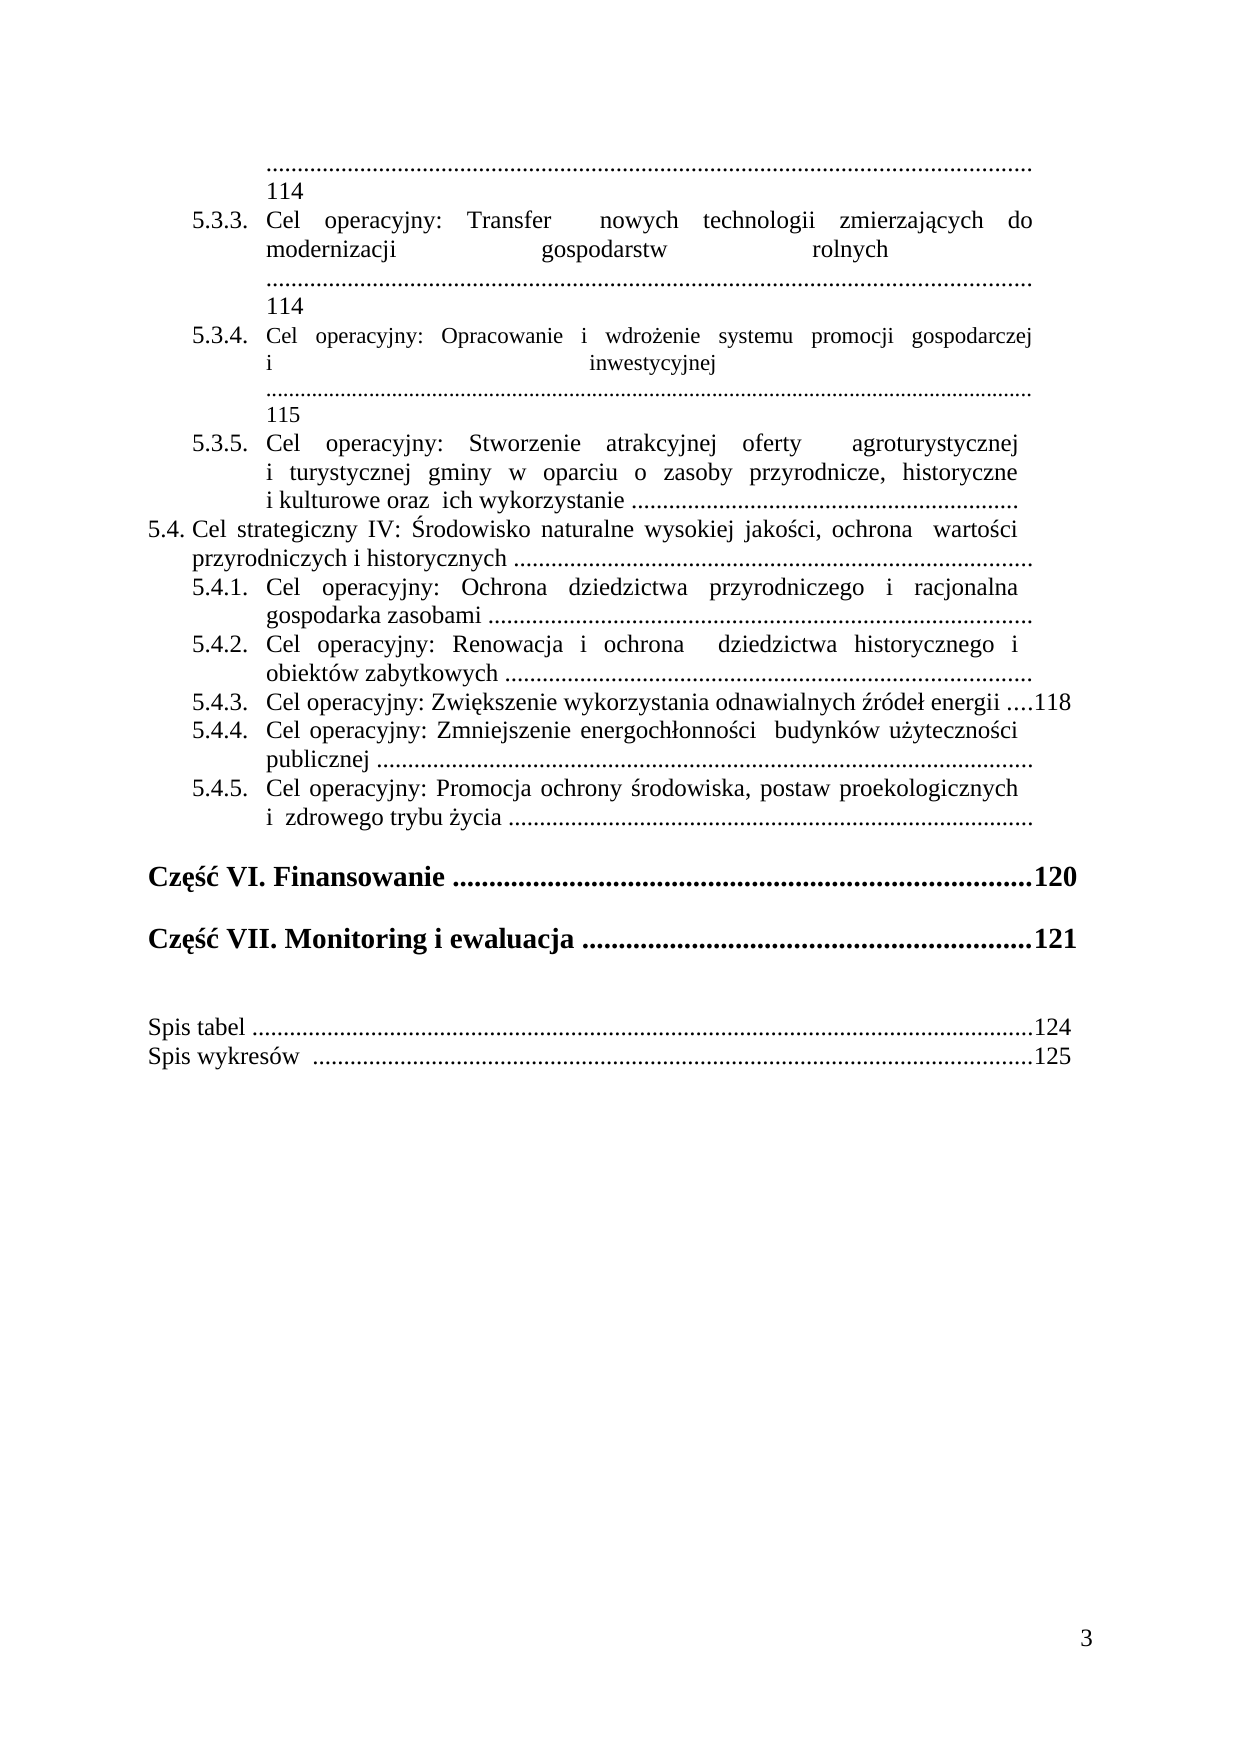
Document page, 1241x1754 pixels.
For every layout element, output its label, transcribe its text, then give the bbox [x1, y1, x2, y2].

text Spis tabel 124 [148, 1012, 1093, 1041]
text Spis wykresów 125 [148, 1041, 1093, 1070]
list Cel operacyjny: Ochrona dziedzictwa przyrodniczego i racjonalna gospodarka zasobami 117 [192, 572, 1019, 629]
list Cel operacyjny: Promocja ochrony środowiska, postaw proekologicznych i zdrowego trybu życia 119 [192, 773, 1019, 830]
list Cel operacyjny: Renowacja i ochrona dziedzictwa historycznego i obiektów zabytkowych 118 [192, 629, 1019, 687]
list Cel operacyjny: Zwiększenie wykorzystania odnawialnych źródeł energii 118 [192, 687, 1093, 715]
list Cel strategiczny IV: Środowisko naturalne wysokiej jakości, ochrona wartości przyrodniczych i historycznych 116 [148, 514, 1019, 572]
list Cel operacyjny: Transfer nowych technologii zmierzających do modernizacji gospodarstw rolnych 114 [192, 205, 1033, 320]
list Cel operacyjny: Opracowanie i wdrożenie systemu promocji gospodarczej i inwestycyjnej 115 [192, 320, 1033, 428]
text Część VII. Monitoring i ewaluacja 121 [148, 921, 1093, 955]
text Część VI. Finansowanie 120 [148, 859, 1093, 893]
list Cel operacyjny: Zmniejszenie energochłonności budynków użyteczności publicznej 119 [192, 715, 1019, 773]
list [192, 148, 1033, 205]
list Cel operacyjny: Stworzenie atrakcyjnej oferty agroturystycznej i turystycznej gminy w oparciu o zasoby przyrodnicze, historyczne i kulturowe oraz ich wykorzystanie 115 [192, 428, 1019, 514]
